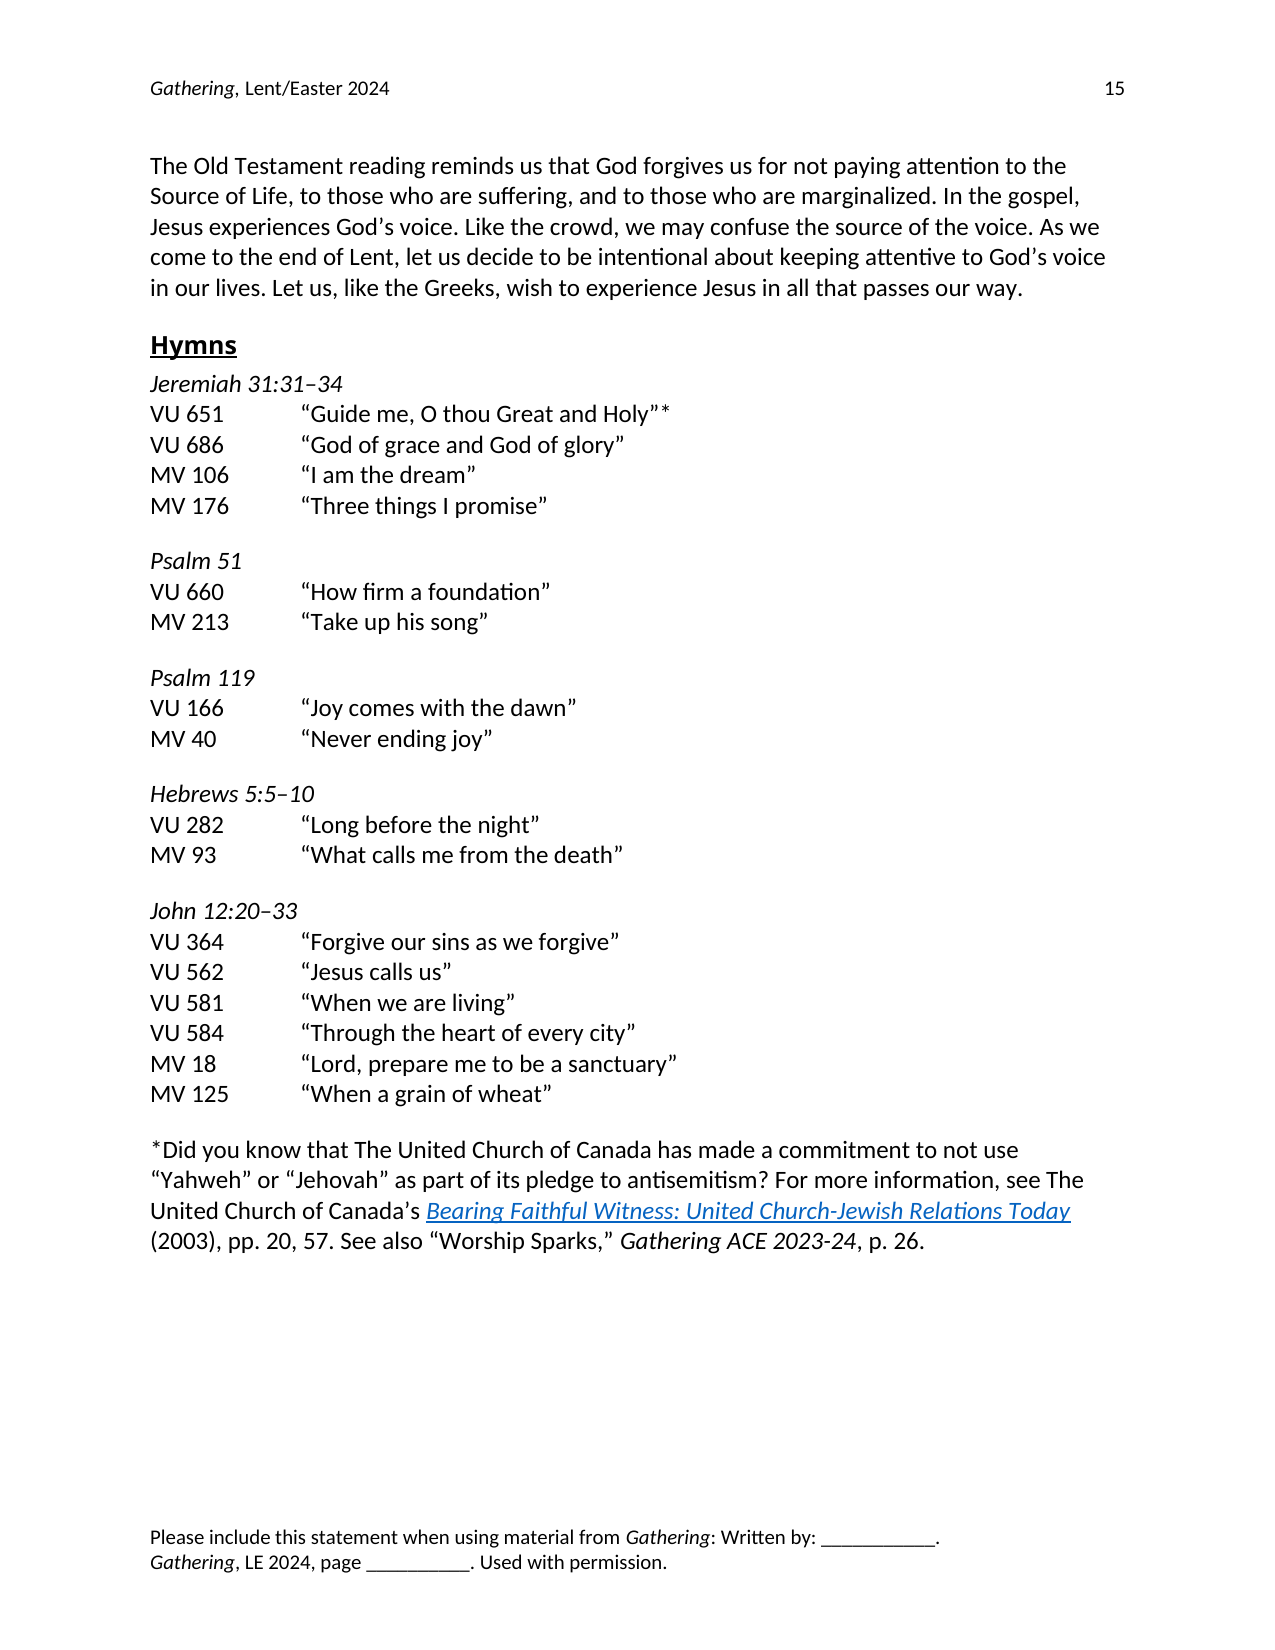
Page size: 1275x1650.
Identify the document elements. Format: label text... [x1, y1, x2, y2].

text Psalm 119 [150, 662, 1125, 693]
text VU 660 “How firm a foundation” [150, 576, 1125, 607]
subtitle Hymns [150, 328, 1125, 362]
text VU 651 “Guide me, O thou Great and Holy”* [150, 398, 1125, 429]
text VU 166 “Joy comes with the dawn” [150, 693, 1125, 723]
text Hebrews 5:5–10 [150, 779, 1125, 809]
text MV 18 “Lord, prepare me to be a sanctuary” [150, 1048, 1125, 1078]
text Jeremiah 31:31–34 [150, 368, 1125, 398]
text VU 584 “Through the heart of every city” [150, 1017, 1125, 1048]
text VU 686 “God of grace and God of glory” [150, 429, 1125, 459]
text VU 364 “Forgive our sins as we forgive” [150, 926, 1125, 956]
text MV 176 “Three things I promise” [150, 490, 1125, 521]
text VU 562 “Jesus calls us” [150, 956, 1125, 987]
text *Did you know that The United Church of Canada has made a commitment to not use “Yahweh” or “Jehovah” as part of its pledge to antisemitism? For more information, see The United Church of Canada’s Bearing Faithful Witness: United Church-Jewish Relations Today (2003), pp. 20, 57. See also “Worship Sparks,” Gathering ACE 2023-24, p. 26. [150, 1134, 1125, 1256]
text MV 213 “Take up his song” [150, 607, 1125, 637]
text MV 125 “When a grain of wheat” [150, 1078, 1125, 1109]
text VU 581 “When we are living” [150, 987, 1125, 1017]
text John 12:20–33 [150, 895, 1125, 926]
text VU 282 “Long before the night” [150, 809, 1125, 840]
text MV 93 “What calls me from the death” [150, 840, 1125, 870]
text MV 40 “Never ending joy” [150, 723, 1125, 754]
text MV 106 “I am the dream” [150, 459, 1125, 490]
text The Old Testament reading reminds us that God forgives us for not paying attention to the Source of Life, to those who are suffering, and to those who are marginalized. In the gospel, Jesus experiences God’s voice. Like the crowd, we may confuse the source of the voice. As we come to the end of Lent, let us decide to be intentional about keeping attentive to God’s voice in our lives. Let us, like the Greeks, wish to experience Jesus in all that passes our way. [150, 150, 1125, 303]
text Psalm 51 [150, 546, 1125, 576]
